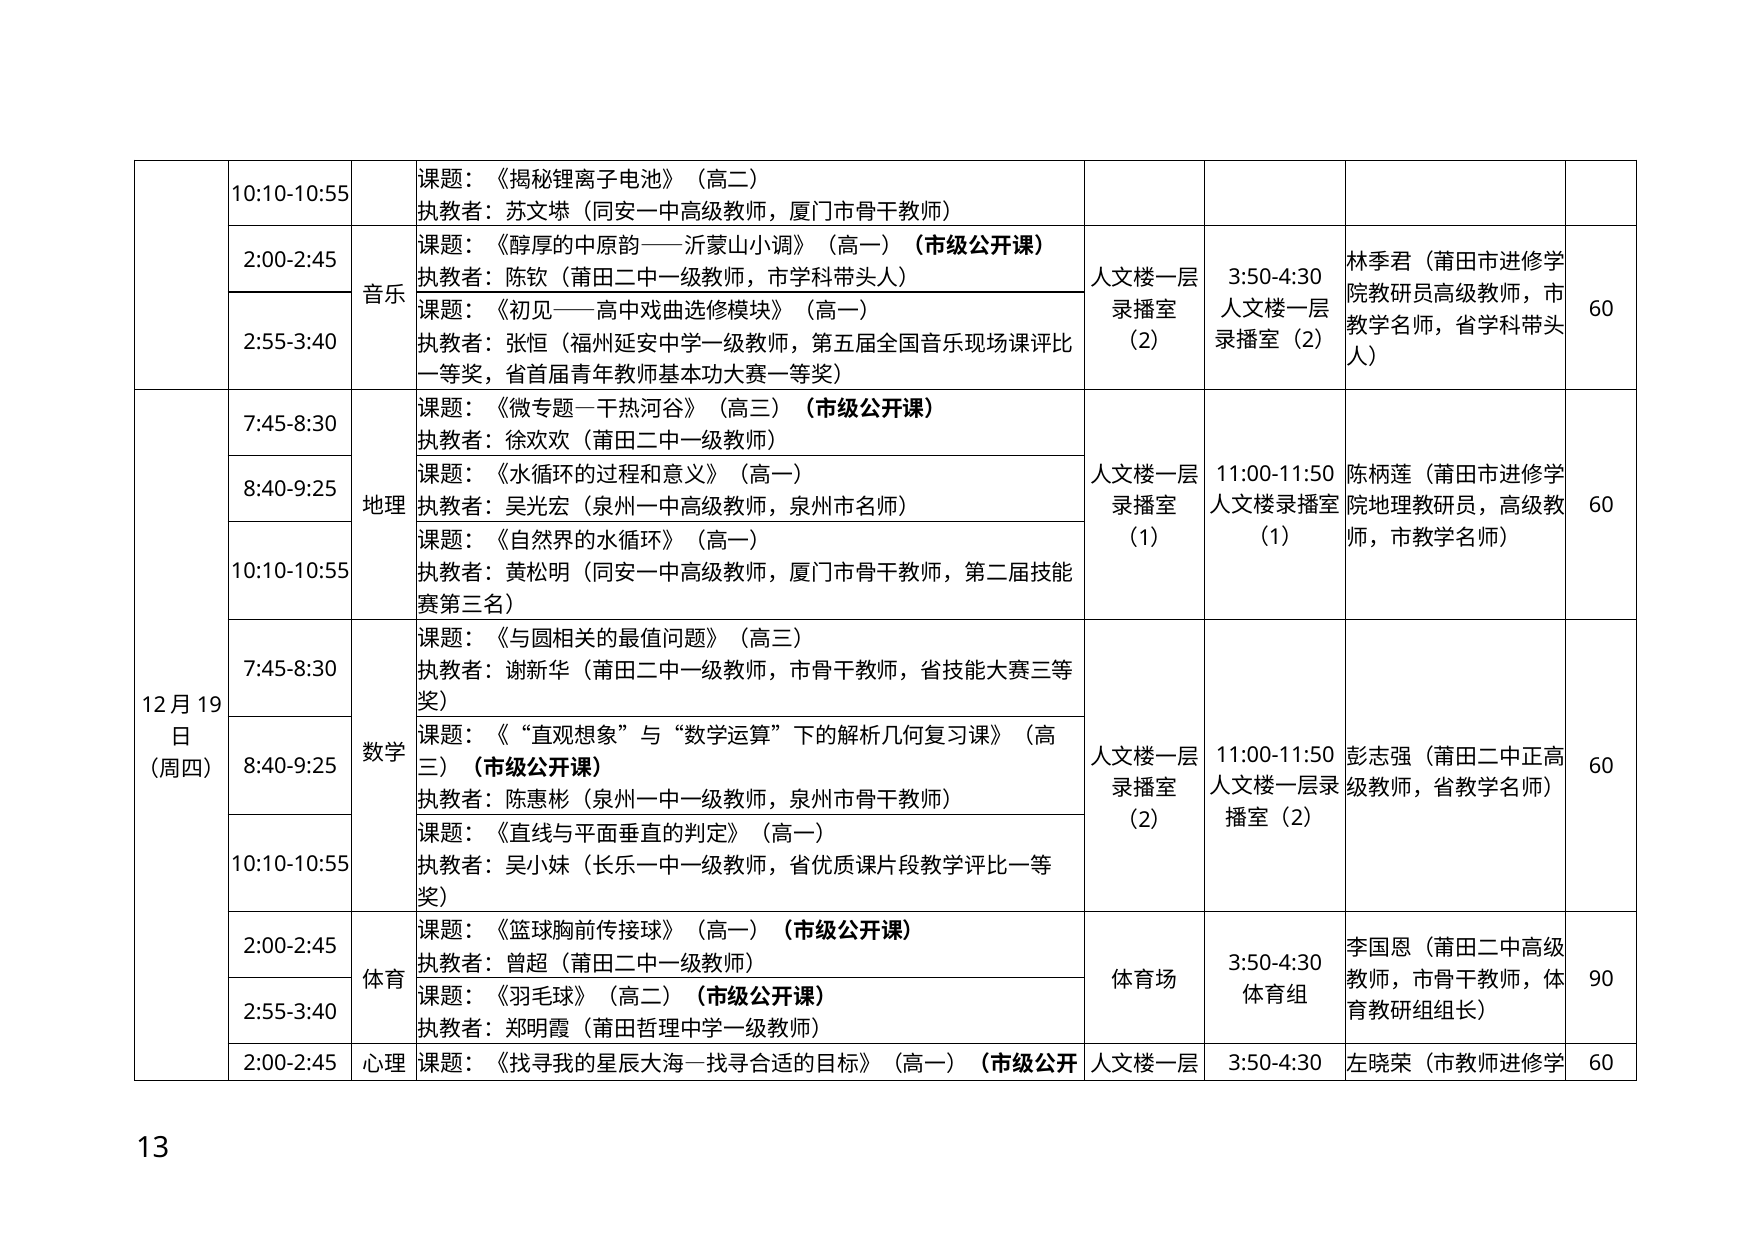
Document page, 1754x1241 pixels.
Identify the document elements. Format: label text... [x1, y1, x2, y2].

table_cell 10:10-10:55 [229, 522, 351, 618]
table_cell 体育场 [1085, 912, 1204, 1043]
table_cell 2:00-2:45 [229, 226, 351, 291]
table_cell 3:50-4:30 人文楼一层 录播室（2） [1205, 226, 1345, 389]
table_cell 课题：《篮球胸前传接球》（高一）（市级公开课） 执教者：曾超（莆田二中一级教师） [417, 912, 1084, 977]
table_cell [417, 1044, 1084, 1080]
table_cell 11:00-11:50 人文楼录播室（1） [1205, 390, 1345, 618]
table_cell 人文楼一层 录播室（1） [1085, 390, 1204, 618]
table_cell 11:00-11:50 人文楼一层录播室（2） [1205, 620, 1345, 911]
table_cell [1346, 1044, 1565, 1080]
table_cell 课题：《醇厚的中原韵——沂蒙山小调》（高一）（市级公开课） 执教者：陈钦（莆田二中一级教师，市学科带头人） [417, 226, 1084, 291]
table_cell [1205, 1044, 1345, 1080]
table_cell 8:40-9:25 [229, 456, 351, 521]
table_cell 课题：《微专题—干热河谷》（高三）（市级公开课） 执教者：徐欢欢（莆田二中一级教师） [417, 390, 1084, 455]
table_cell 60 [1566, 620, 1636, 911]
table_cell 林季君（莆田市进修学院教研员高级教师，市教学名师，省学科带头人） [1346, 226, 1565, 389]
table_cell 李国恩（莆田二中高级教师，市骨干教师，体育教研组组长） [1346, 912, 1565, 1043]
table_cell 60 [1566, 226, 1636, 389]
table_cell 90 [1566, 912, 1636, 1043]
table_cell 3:50-4:30 体育组 [1205, 912, 1345, 1043]
table_cell 2:00-2:45 [229, 1044, 351, 1080]
table_cell 地理 [352, 390, 416, 618]
table_cell 数学 [352, 620, 416, 911]
table_cell 人文楼一层 录播室（2） [1085, 226, 1204, 389]
table_cell 2:55-3:40 [229, 293, 351, 389]
table_cell 课题：《自然界的水循环》（高一） 执教者：黄松明（同安一中高级教师，厦门市骨干教师，第二届技能赛第三名） [417, 522, 1084, 618]
table_cell 课题：《揭秘锂离子电池》（高二） 执教者：苏文塨（同安一中高级教师，厦门市骨干教师） [417, 161, 1084, 225]
table_cell 课题：《与圆相关的最值问题》（高三） 执教者：谢新华（莆田二中一级教师，市骨干教师，省技能大赛三等奖） [417, 620, 1084, 716]
table_cell 音乐 [352, 226, 416, 389]
table_cell 7:45-8:30 [229, 390, 351, 455]
table_cell 10:10-10:55 [229, 815, 351, 911]
table_cell 10:10-10:55 [229, 161, 351, 225]
table_cell 课题：《羽毛球》（高二）（市级公开课） 执教者：郑明霞（莆田哲理中学一级教师） [417, 978, 1084, 1043]
table_cell 7:45-8:30 [229, 620, 351, 716]
table_cell 12月19日 （周四） [135, 390, 228, 1080]
table_cell 彭志强（莆田二中正高级教师，省教学名师） [1346, 620, 1565, 911]
table_cell 2:00-2:45 [229, 912, 351, 977]
table_cell 60 [1566, 390, 1636, 618]
table_cell 人文楼一层 录播室（2） [1085, 620, 1204, 911]
table_cell 课题：《“直观想象”与“数学运算”下的解析几何复习课》（高三）（市级公开课） 执教者：陈惠彬（泉州一中一级教师，泉州市骨干教师） [417, 717, 1084, 814]
table_cell 课题：《水循环的过程和意义》（高一） 执教者：吴光宏（泉州一中高级教师，泉州市名师） [417, 456, 1084, 521]
table_cell 8:40-9:25 [229, 717, 351, 814]
table_cell 心理健康 [352, 1044, 416, 1080]
table_cell 陈柄莲（莆田市进修学院地理教研员，高级教师，市教学名师） [1346, 390, 1565, 618]
table_cell 人文楼一层 录播室（1） [1085, 1044, 1204, 1080]
table_cell 课题：《初见——高中戏曲选修模块》（高一） 执教者：张恒（福州延安中学一级教师，第五届全国音乐现场课评比一等奖，省首届青年教师基本功大赛一等奖） [417, 293, 1084, 389]
table_cell 体育 [352, 912, 416, 1043]
table_cell 60 [1566, 1044, 1636, 1080]
table_cell 2:55-3:40 [229, 978, 351, 1043]
table_cell 课题：《直线与平面垂直的判定》（高一） 执教者：吴小妹（长乐一中一级教师，省优质课片段教学评比一等奖） [417, 815, 1084, 911]
